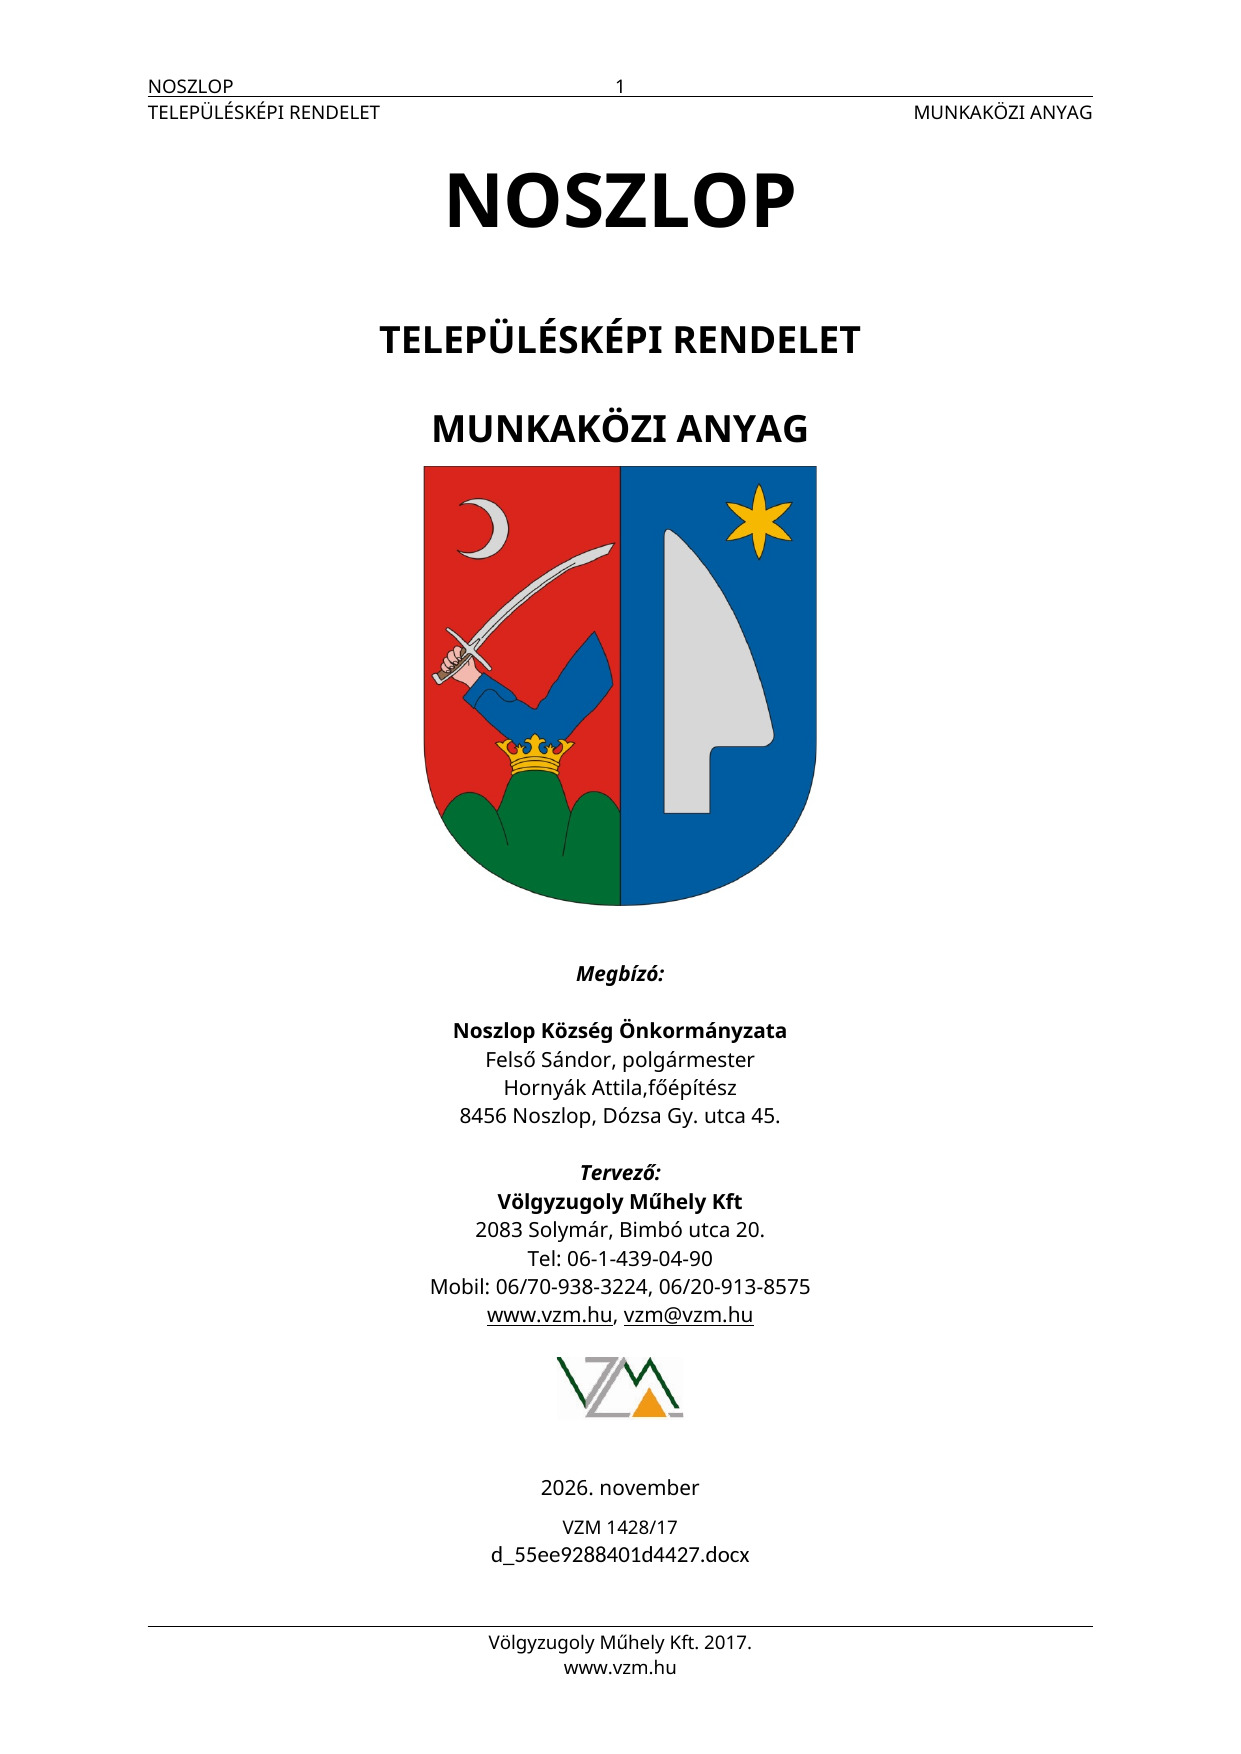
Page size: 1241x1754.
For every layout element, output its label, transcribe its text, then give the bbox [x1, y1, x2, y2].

text Tervező: [148, 1158, 1093, 1187]
text Mobil: 06/70-938-3224, 06/20-913-8575 [148, 1272, 1093, 1301]
text Tel: 06-1-439-04-90 [148, 1244, 1093, 1272]
picture [423, 466, 817, 906]
text Felső Sándor, polgármester [148, 1045, 1093, 1073]
text Hornyák Attila,főépítész [148, 1073, 1093, 1102]
text Megbízó: [148, 959, 1093, 988]
text Völgyzugoly Műhely Kft [148, 1187, 1093, 1215]
text Munkaközi anyag [148, 402, 1093, 453]
picture [556, 1357, 684, 1420]
text TELEPÜLÉSKÉPI RENDELET [148, 313, 1093, 364]
text VZM 1428/17 [148, 1514, 1093, 1540]
text www.vzm.hu, vzm@vzm.hu [148, 1301, 1093, 1329]
text 2018. január [148, 1473, 1093, 1502]
text Noszlop Község Önkormányzata [148, 1016, 1093, 1045]
text 2083 Solymár, Bimbó utca 20. [148, 1215, 1093, 1244]
text 8456 Noszlop, Dózsa Gy. utca 45. [148, 1102, 1093, 1130]
text Noszlop [148, 148, 1093, 250]
